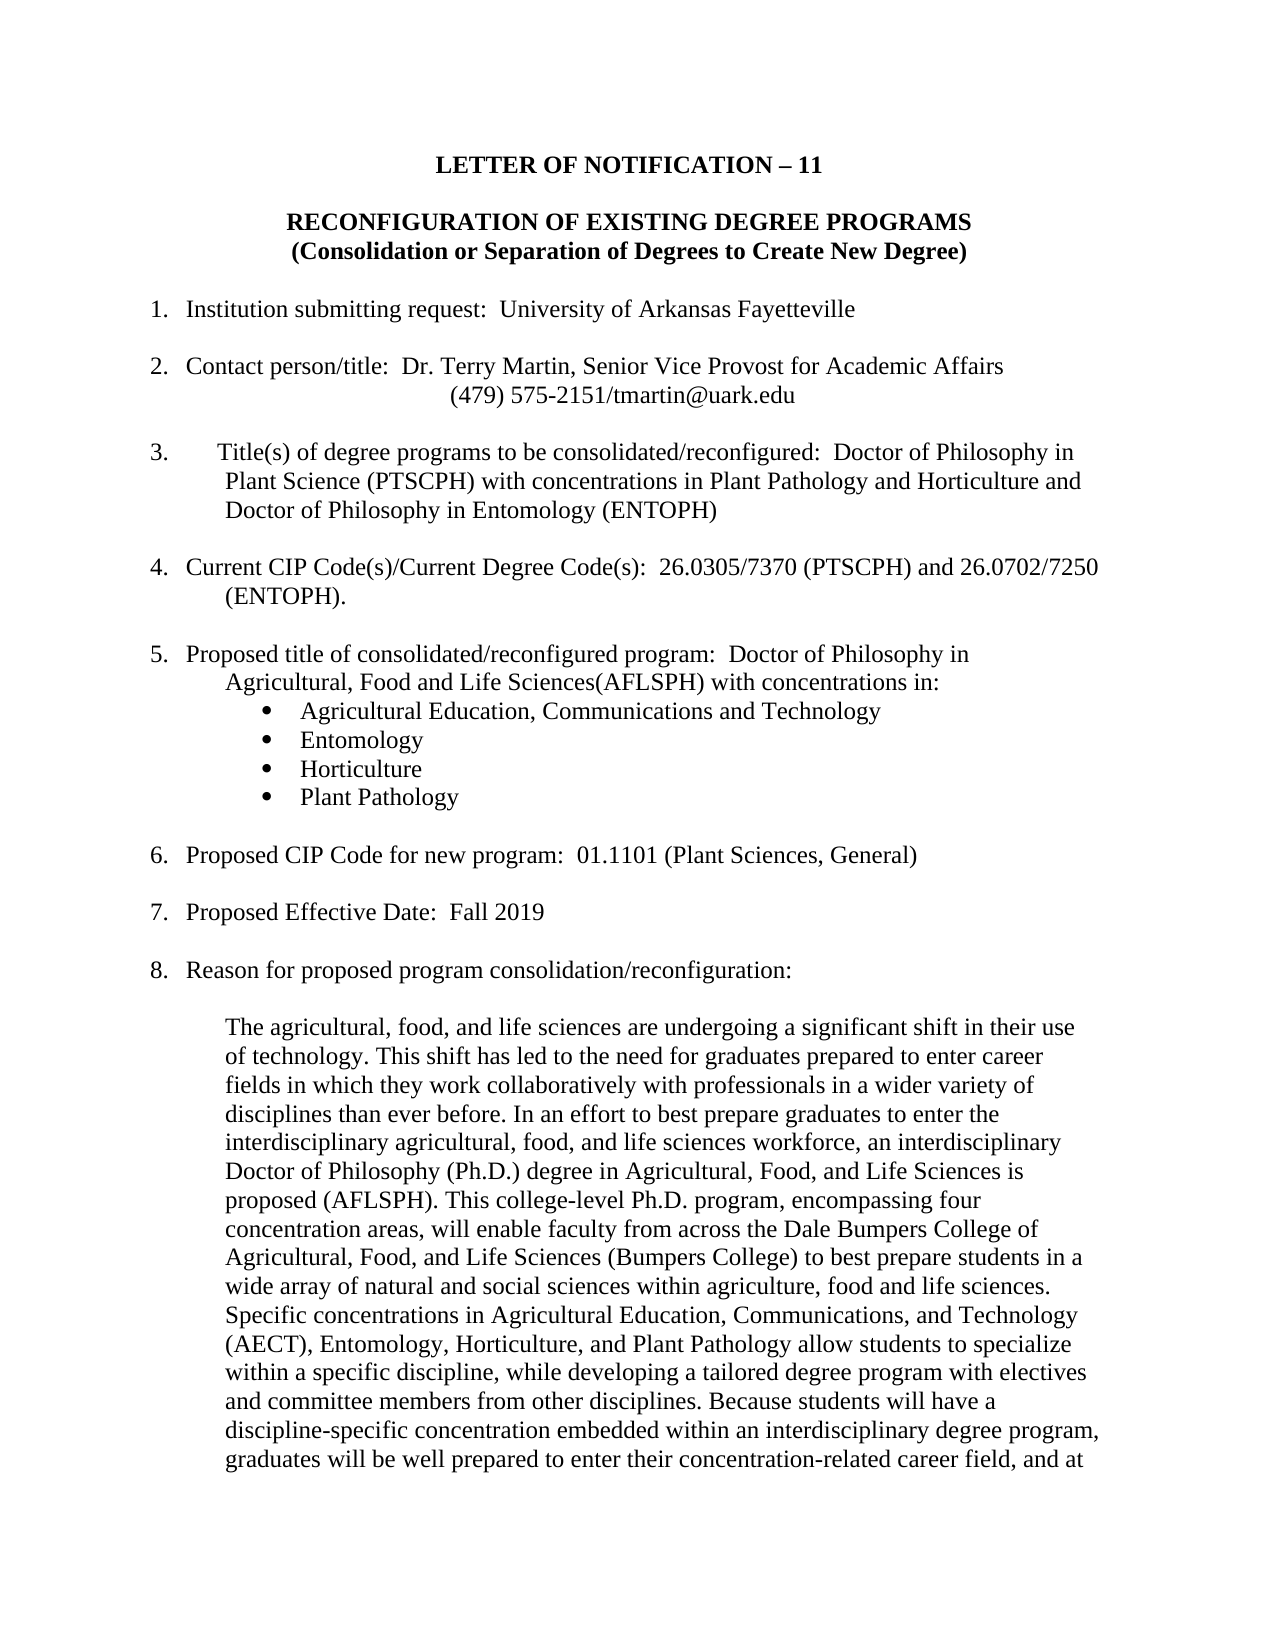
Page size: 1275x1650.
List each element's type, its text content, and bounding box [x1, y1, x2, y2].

list Plant Pathology [262, 782, 1102, 811]
list Contact person/title: Dr. Terry Martin, Senior Vice Provost for Academic Affairs [150, 351, 1102, 380]
text Plant Science (PTSCPH) with concentrations in Plant Pathology and Horticulture and Doctor of Philosophy in Entomology (ENTOPH) [225, 466, 1102, 524]
list Entomology [262, 725, 1102, 754]
list Reason for proposed program consolidation/reconfiguration: [150, 955, 1102, 984]
list Proposed title of consolidated/reconfigured program: Doctor of Philosophy in Agricultural, Food and Life Sciences(AFLSPH) with concentrations in: [150, 639, 1102, 696]
text (Consolidation or Separation of Degrees to Create New Degree) [156, 236, 1102, 265]
list Proposed Effective Date: Fall 2019 [150, 897, 1102, 926]
list Current CIP Code(s)/Current Degree Code(s): 26.0305/7370 (PTSCPH) and 26.0702/7250 (ENTOPH). [150, 552, 1102, 610]
list Agricultural Education, Communications and Technology [262, 696, 1102, 725]
list Title(s) of degree programs to be consolidated/reconfigured: Doctor of Philosophy in [150, 437, 1102, 466]
list Horticulture [262, 754, 1102, 782]
list Proposed CIP Code for new program: 01.1101 (Plant Sciences, General) [150, 840, 1102, 869]
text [150, 1012, 1102, 1472]
list Institution submitting request: University of Arkansas Fayetteville [150, 294, 1102, 322]
text LETTER OF NOTIFICATION – 11 [156, 150, 1102, 179]
text RECONFIGURATION OF EXISTING DEGREE PROGRAMS [156, 207, 1102, 236]
text (479) 575-2151/tmartin@uark.edu [150, 380, 1102, 409]
